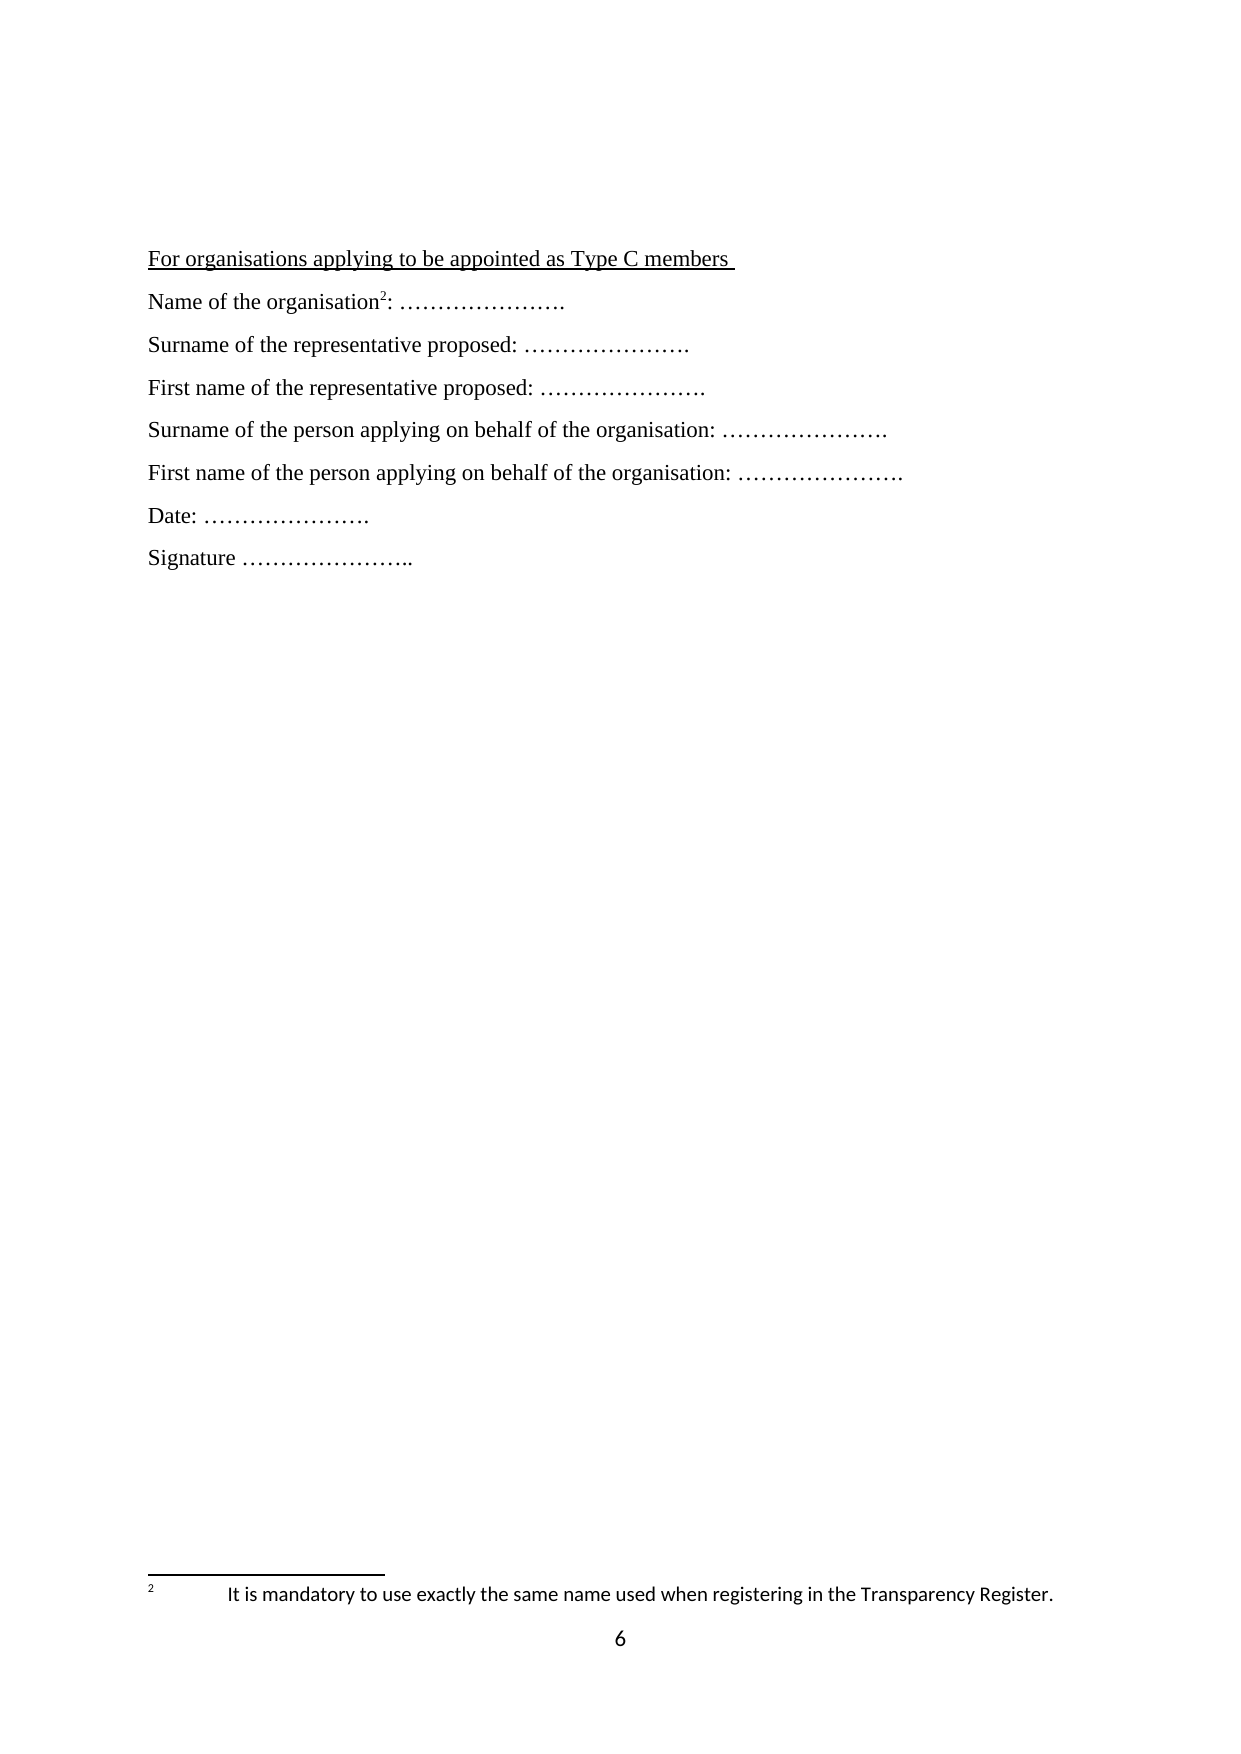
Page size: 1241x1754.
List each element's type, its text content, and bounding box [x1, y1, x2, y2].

text First name of the person applying on behalf of the organisation: …………………. [148, 459, 1093, 485]
text Date: …………………. [148, 502, 1093, 528]
text Signature ………………….. [148, 544, 1093, 571]
text First name of the representative proposed: …………………. [148, 374, 1093, 400]
text Name of the organisation: …………………. [148, 288, 1093, 314]
text Surname of the person applying on behalf of the organisation: …………………. [148, 416, 1093, 443]
text For organisations applying to be appointed as Type C members [148, 246, 1093, 272]
text Surname of the representative proposed: …………………. [148, 331, 1093, 357]
